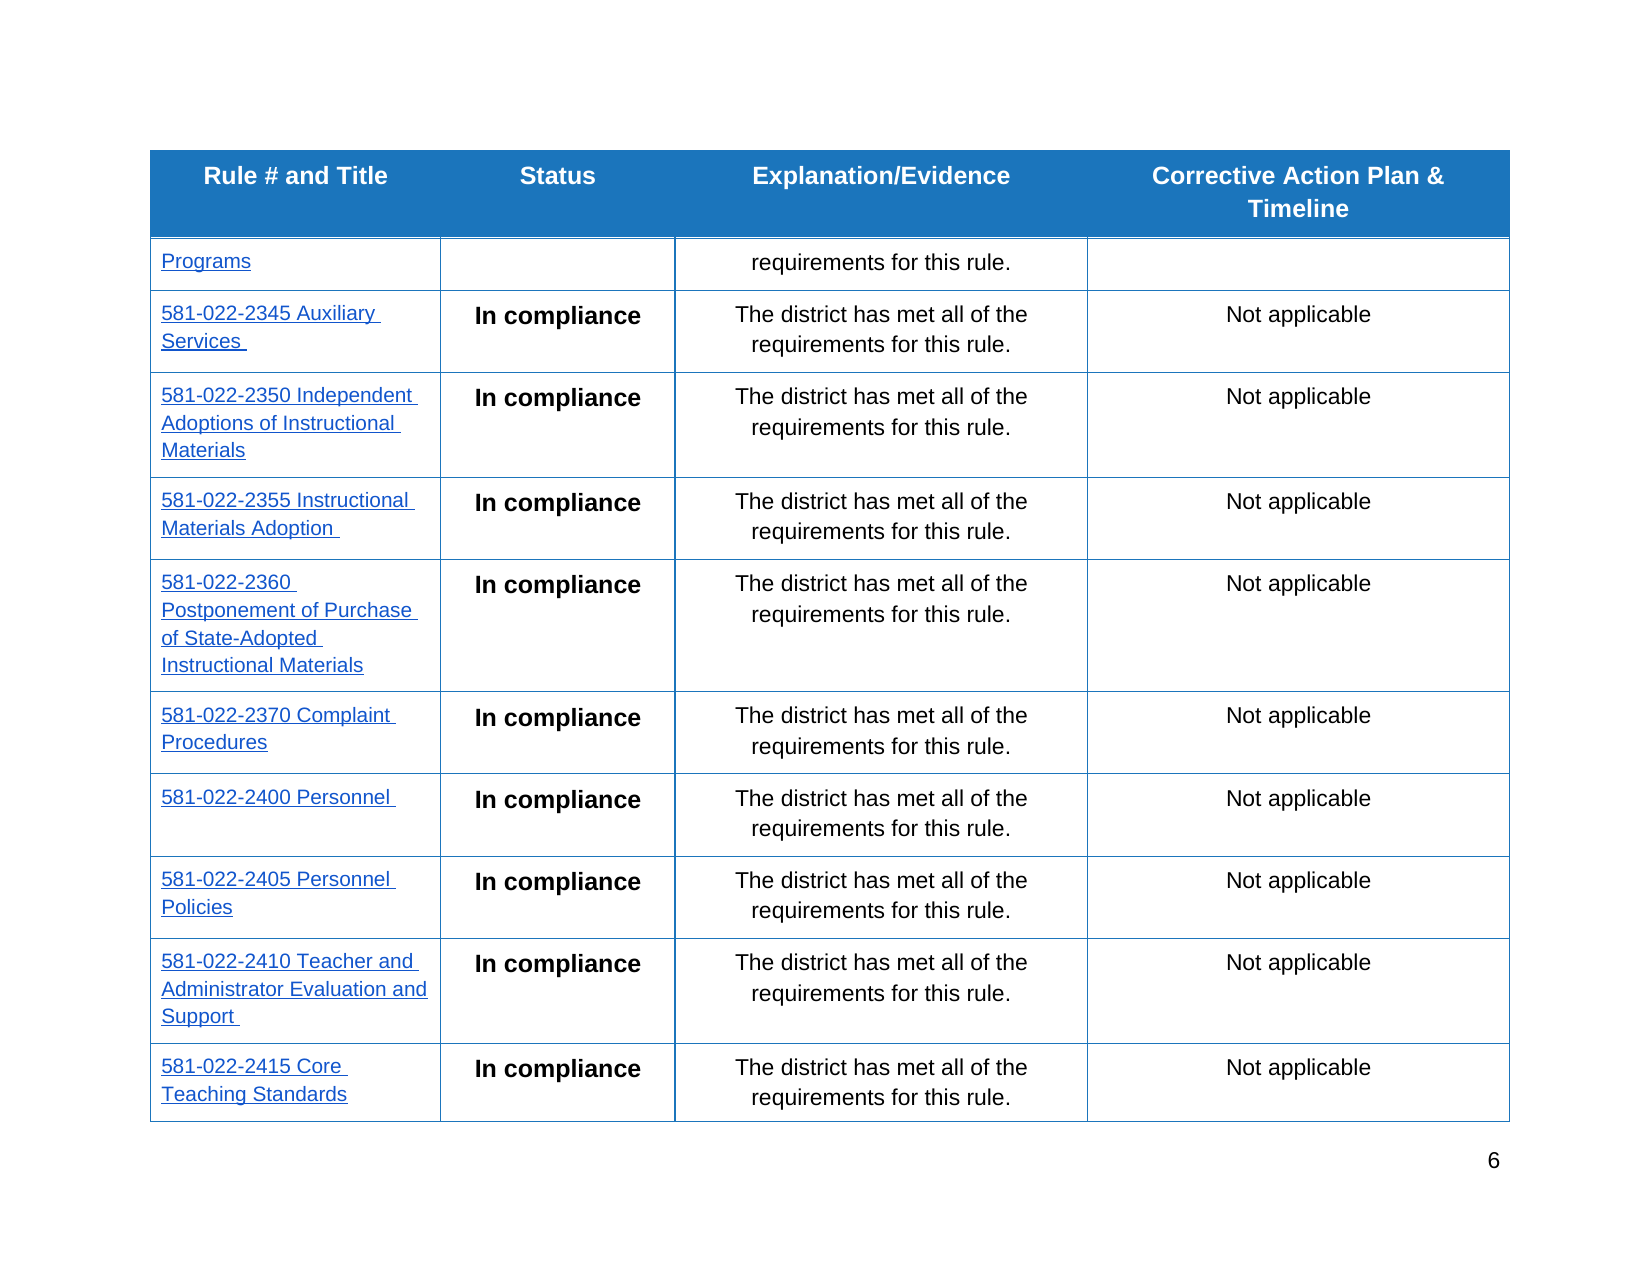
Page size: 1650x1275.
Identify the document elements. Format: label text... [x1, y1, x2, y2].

table_cell 581-022-2400 Personnel [151, 774, 440, 856]
table_cell [441, 692, 674, 773]
table_cell 581-022-2415 Core Teaching Standards [151, 1044, 440, 1121]
table_cell 581-022-2345 Auxiliary Services [151, 291, 440, 372]
table_cell 581-022-2405 Personnel Policies [151, 857, 440, 938]
table_cell [441, 939, 674, 1043]
table_cell [441, 239, 674, 289]
table_cell 581-022-2410 Teacher and Administrator Evaluation and Support [151, 939, 440, 1043]
table_cell [441, 774, 674, 856]
table_cell 581-022-2370 Complaint Procedures [151, 692, 440, 773]
table_cell [441, 857, 674, 938]
table_cell [441, 1044, 674, 1121]
table_cell 581-022-2350 Independent Adoptions of Instructional Materials [151, 373, 440, 477]
table_cell [441, 373, 674, 477]
table_header Explanation/Evidence [676, 151, 1087, 237]
table_cell [441, 560, 674, 691]
table_header Corrective Action Plan & Timeline [1088, 151, 1509, 237]
table_cell [441, 478, 674, 559]
table_header Status [441, 151, 674, 237]
table_cell 581-022-2355 Instructional Materials Adoption [151, 478, 440, 559]
table_cell 581-022-2340 Media Programs [151, 239, 440, 289]
table_header Rule # and Title [151, 151, 440, 237]
table_cell 581-022-2360 Postponement of Purchase of State-Adopted Instructional Materials [151, 560, 440, 691]
table_cell [441, 291, 674, 372]
